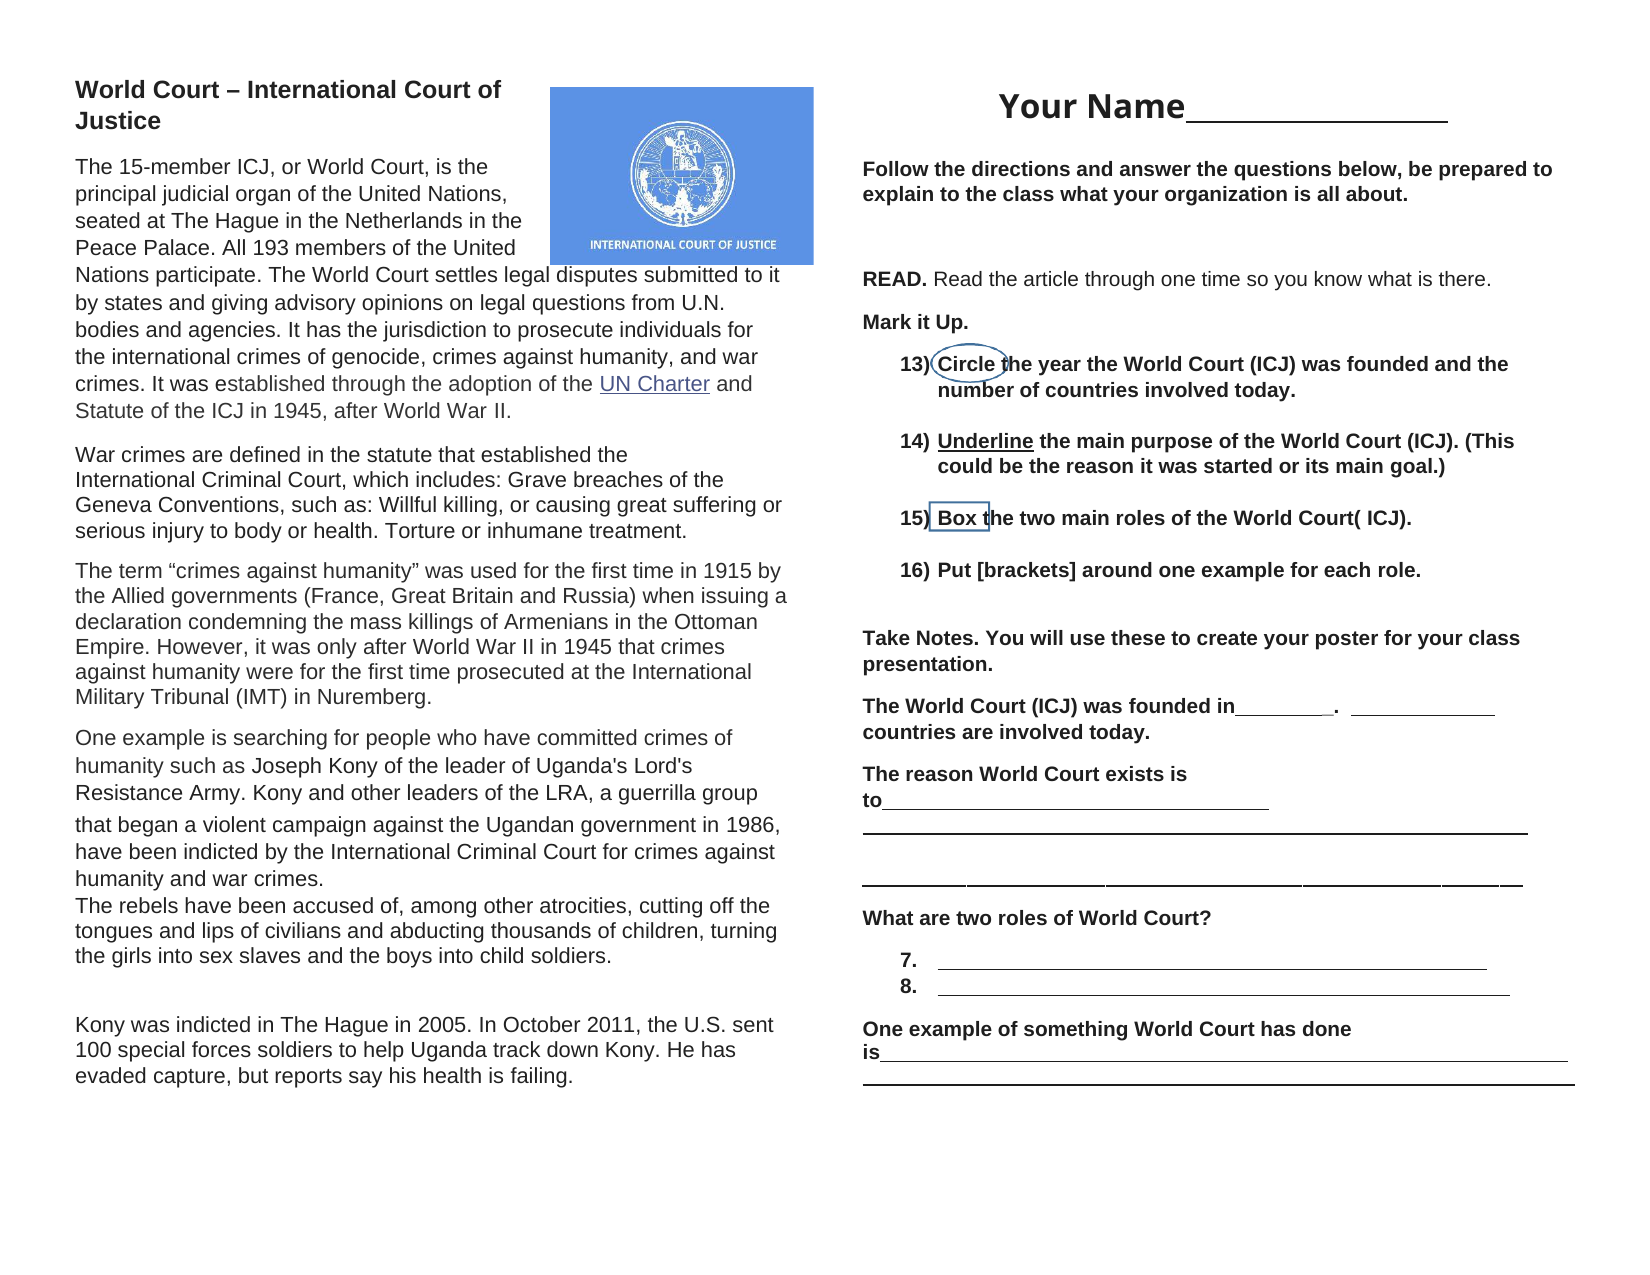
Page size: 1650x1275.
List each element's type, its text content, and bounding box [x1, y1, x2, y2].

picture [930, 343, 1009, 352]
text The rebels have been accused of, among other atrocities, cutting off the tongues and lips of civilians and abducting thousands of children, turning the girls into sex slaves and the boys into child soldiers. [75, 893, 780, 968]
text What are two roles of World Court? [862, 906, 1589, 930]
text World Court – International Court of Justice [75, 75, 503, 135]
text have been indicted by the International Criminal Court for crimes against humanity and war crimes. [75, 839, 777, 891]
text Follow the directions and answer the questions below, be prepared to explain to the class what your organization is all about. [862, 157, 1556, 206]
picture [550, 87, 814, 265]
list Box the two main roles of the World Court( ICJ). [900, 506, 1589, 530]
text Your Name [857, 83, 1589, 128]
text Take Notes. You will use these to create your poster for your class presentation. [862, 626, 1556, 676]
text War crimes are defined in the statute that established the International Criminal Court, which includes: Grave breaches of the [75, 442, 747, 492]
text Geneva Conventions, such as: Willful killing, or causing great suffering or serious injury to body or health. Torture or inhumane treatment. [75, 492, 789, 543]
text One example of something World Court has done [862, 1017, 1589, 1041]
text One example is searching for people who have committed crimes of humanity such as Joseph Kony of the leader of Uganda's Lord's Resistance Army. Kony and other leaders of the LRA, a guerrilla group [75, 725, 760, 805]
text countries are involved today. [862, 720, 1589, 744]
list Underline the main purpose of the World Court (ICJ). (This could be the reason it was started or its main goal.) [900, 429, 1515, 478]
text The term “crimes against humanity” was used for the first time in 1915 by the Allied governments (France, Great Britain and Russia) when issuing a declaration condemning the mass killings of Armenians in the Ottoman Empire. However, it was only after World War II in 1945 that crimes against humanity were for the first time prosecuted at the International Military Tribunal (IMT) in Nuremberg. [75, 558, 789, 709]
text Kony was indicted in The Hague in 2005. In October 2011, the U.S. sent 100 special forces soldiers to help Uganda track down Kony. He has [75, 1012, 776, 1063]
text Nations participate. The World Court settles legal disputes submitted to it by states and giving advisory opinions on legal questions from U.N. bodies and agencies. It has the jurisdiction to prosecute individuals for the international crimes of genocide, crimes against humanity, and war crimes. It was established through the adoption of the UN Charter and Statute of the ICJ in 1945, after World War II. [75, 262, 784, 423]
text The 15-member ICJ, or World Court, is the principal judicial organ of the United Nations, seated at The Hague in the Netherlands in the Peace Palace. All 193 members of the United [75, 153, 550, 260]
list Circle the year the World Court (ICJ) was founded and the number of countries involved today. [900, 352, 1509, 401]
text that began a violent campaign against the Ugandan government in 1986, [75, 812, 1589, 837]
text READ. Read the article through one time so you know what is there. [862, 267, 1589, 291]
text The World Court (ICJ) was founded in _. [862, 694, 1589, 718]
text evaded capture, but reports say his health is failing. [75, 1063, 1589, 1088]
text Mark it Up. [862, 310, 1589, 334]
list Put [brackets] around one example for each role. [900, 558, 1589, 582]
text The reason World Court exists is [862, 762, 1589, 786]
text 8. [900, 974, 1589, 998]
text to [862, 788, 1589, 812]
text is [862, 1042, 1589, 1063]
text 7. [900, 948, 1589, 972]
